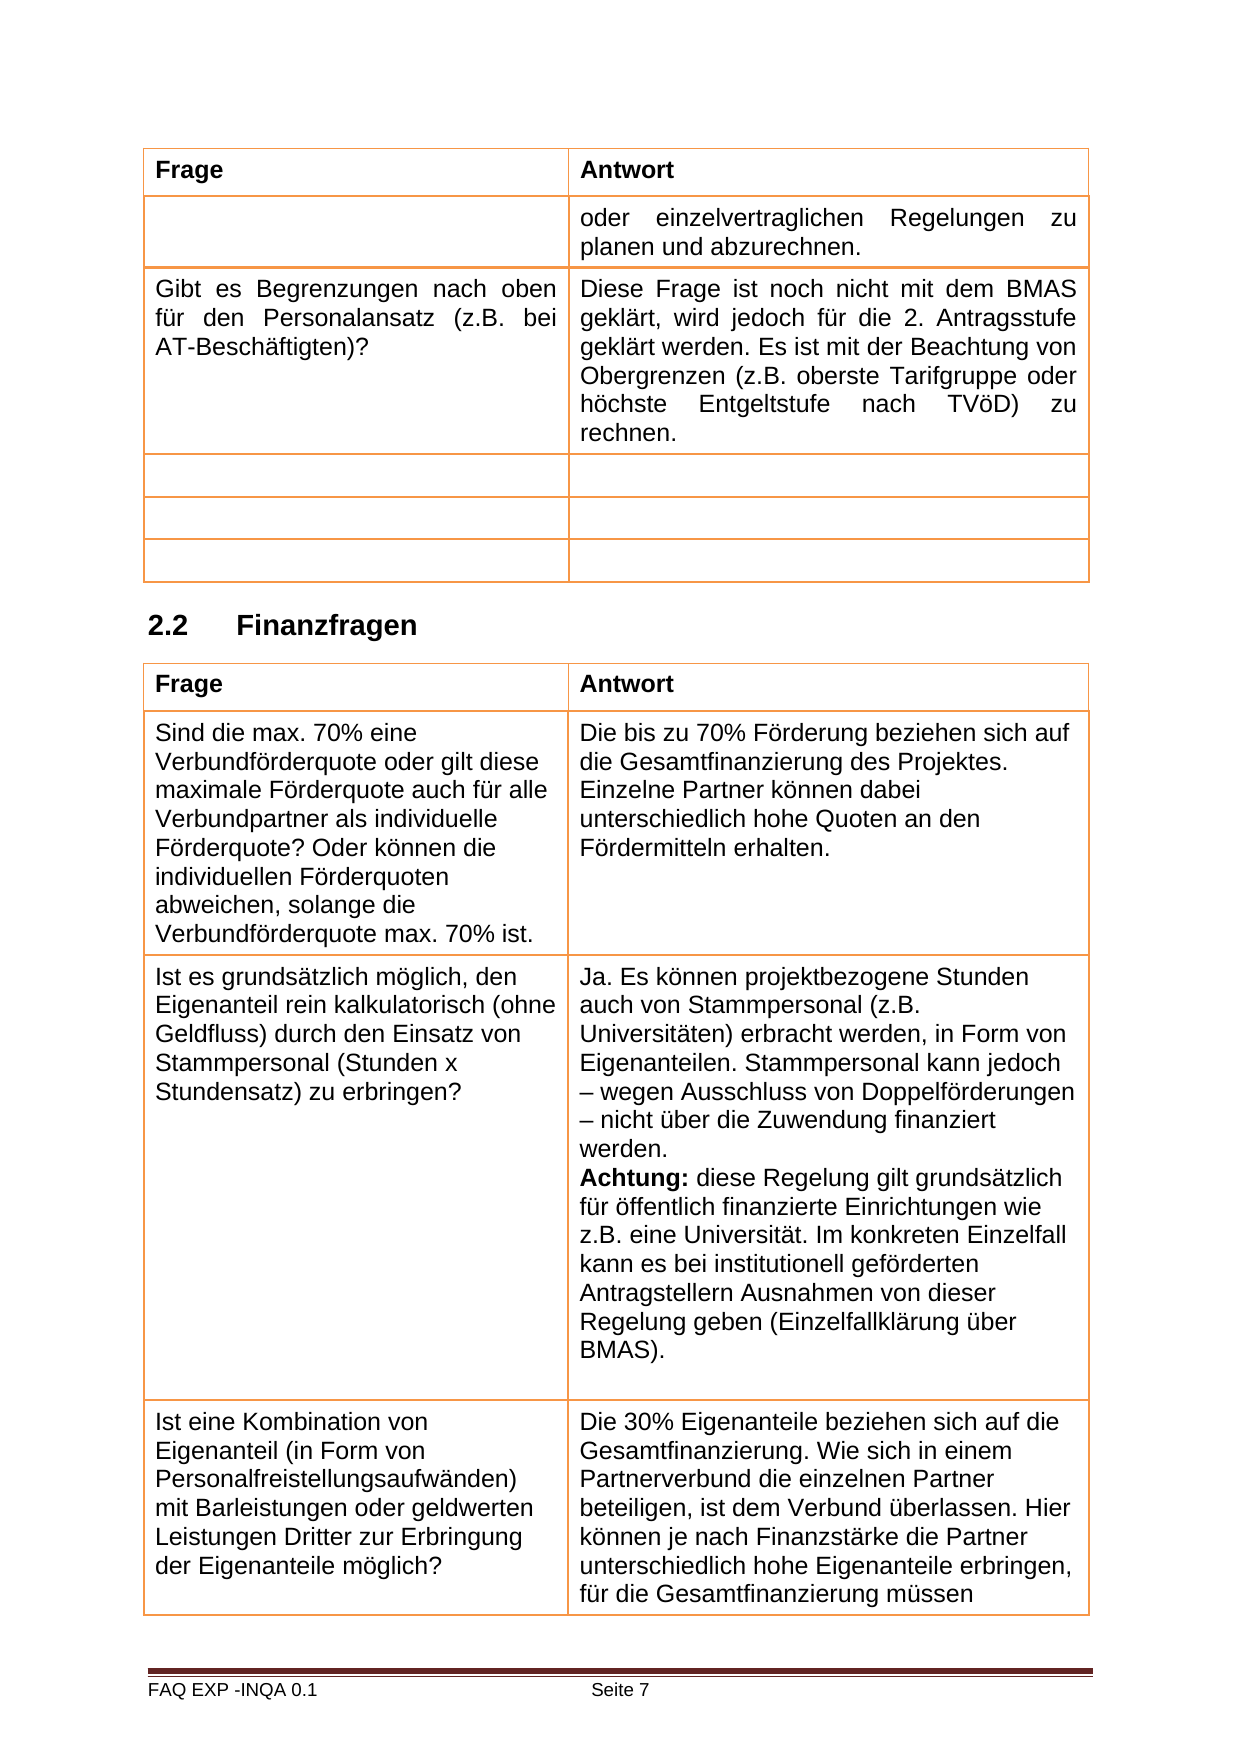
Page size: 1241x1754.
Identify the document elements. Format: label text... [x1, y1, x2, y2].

subtitle Finanzfragen [148, 608, 1093, 642]
table_cell [570, 455, 1088, 496]
table_cell [145, 455, 568, 496]
table_cell Ist es grundsätzlich möglich, den Eigenanteil rein kalkulatorisch (ohne Geldfluss) durch den Einsatz von Stammpersonal (Stunden x Stundensatz) zu erbringen? [145, 956, 567, 1399]
table_cell Sind die max. 70% eine Verbundförderquote oder gilt diese maximale Förderquote auch für alle Verbundpartner als individuelle Förderquote? Oder können die individuellen Förderquoten abweichen, solange die Verbundförderquote max. 70% ist. [145, 712, 567, 954]
table_cell Gibt es Begrenzungen nach oben für den Personalansatz (z.B. bei AT-Beschäftigten)? [145, 269, 568, 453]
table_cell [570, 540, 1088, 581]
table_header Frage [144, 664, 568, 710]
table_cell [570, 197, 1088, 266]
table_cell Die bis zu 70% Förderung beziehen sich auf die Gesamtfinanzierung des Projektes. Einzelne Partner können dabei unterschiedlich hohe Quoten an den Fördermitteln erhalten. [569, 712, 1088, 954]
table_header Antwort [569, 149, 1088, 195]
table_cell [569, 1401, 1088, 1614]
table_header Antwort [569, 664, 1088, 710]
table_cell [145, 540, 568, 581]
table_cell Diese Frage ist noch nicht mit dem BMAS geklärt, wird jedoch für die 2. Antragsstufe geklärt werden. Es ist mit der Beachtung von Obergrenzen (z.B. oberste Tarifgruppe oder höchste Entgeltstufe nach TVöD) zu rechnen. [570, 269, 1088, 453]
table_header Frage [144, 149, 568, 195]
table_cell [145, 197, 568, 266]
table_cell Ja. Es können projektbezogene Stunden auch von Stammpersonal (z.B. Universitäten) erbracht werden, in Form von Eigenanteilen. Stammpersonal kann jedoch – wegen Ausschluss von Doppelförderungen – nicht über die Zuwendung finanziert werden. Achtung: diese Regelung gilt grundsätzlich für öffentlich finanzierte Einrichtungen wie z.B. eine Universität. Im konkreten Einzelfall kann es bei institutionell geförderten Antragstellern Ausnahmen von dieser Regelung geben (Einzelfallklärung über BMAS). [569, 956, 1088, 1399]
table_cell [145, 498, 568, 538]
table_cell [145, 1401, 567, 1614]
table_cell [570, 498, 1088, 538]
